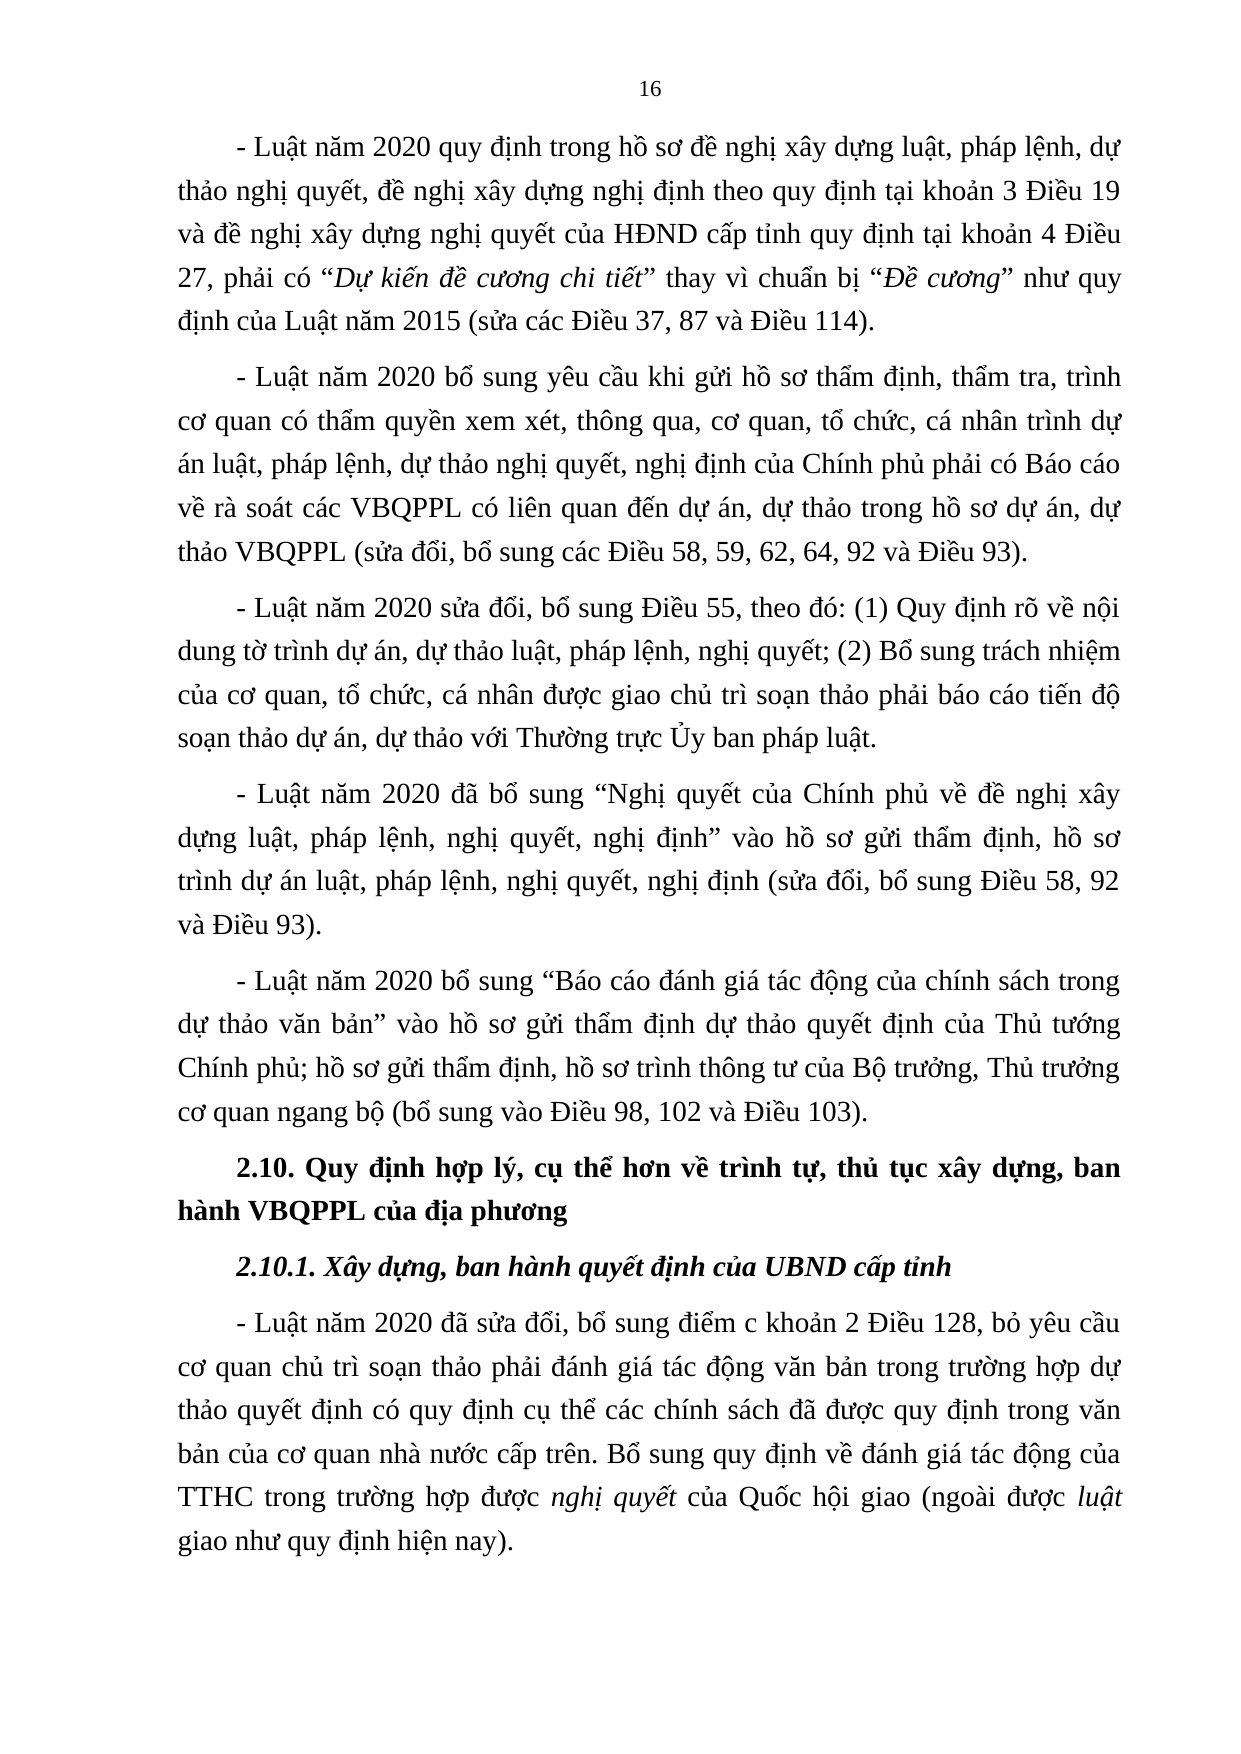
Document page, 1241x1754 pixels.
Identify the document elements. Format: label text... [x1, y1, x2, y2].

text - Luật năm 2020 bổ sung yêu cầu khi gửi hồ sơ thẩm định, thẩm tra, trình cơ quan có thẩm quyền xem xét, thông qua, cơ quan, tổ chức, cá nhân trình dự án luật, pháp lệnh, dự thảo nghị quyết, nghị định của Chính phủ phải có Báo cáo về rà soát các VBQPPL có liên quan đến dự án, dự thảo trong hồ sơ dự án, dự thảo VBQPPL (sửa đổi, bổ sung các Điều 58, 59, 62, 64, 92 và Điều 93). [177, 359, 1122, 567]
text - Luật năm 2020 đã bổ sung “Nghị quyết của Chính phủ về đề nghị xây dựng luật, pháp lệnh, nghị quyết, nghị định” vào hồ sơ gửi thẩm định, hồ sơ trình dự án luật, pháp lệnh, nghị quyết, nghị định (sửa đổi, bổ sung Điều 58, 92 và Điều 93). [177, 776, 1122, 941]
text 2.10. Quy định hợp lý, cụ thể hơn về trình tự, thủ tục xây dựng, ban hành VBQPPL của địa phương [177, 1150, 1122, 1227]
text - Luật năm 2020 sửa đổi, bổ sung Điều 55, theo đó: (1) Quy định rõ về nội dung tờ trình dự án, dự thảo luật, pháp lệnh, nghị quyết; (2) Bổ sung trách nhiệm của cơ quan, tổ chức, cá nhân được giao chủ trì soạn thảo phải báo cáo tiến độ soạn thảo dự án, dự thảo với Thường trực Ủy ban pháp luật. [177, 590, 1122, 754]
text - Luật năm 2020 đã sửa đổi, bổ sung điểm c khoản 2 Điều 128, bỏ yêu cầu cơ quan chủ trì soạn thảo phải đánh giá tác động văn bản trong trường hợp dự thảo quyết định có quy định cụ thể các chính sách đã được quy định trong văn bản của cơ quan nhà nước cấp trên. Bổ sung quy định về đánh giá tác động của TTHC trong trường hợp được nghị quyết của Quốc hội giao (ngoài được luật giao như quy định hiện nay). [177, 1305, 1122, 1557]
text - Luật năm 2020 bổ sung “Báo cáo đánh giá tác động của chính sách trong dự thảo văn bản” vào hồ sơ gửi thẩm định dự thảo quyết định của Thủ tướng Chính phủ; hồ sơ gửi thẩm định, hồ sơ trình thông tư của Bộ trưởng, Thủ trưởng cơ quan ngang bộ (bổ sung vào Điều 98, 102 và Điều 103). [177, 963, 1122, 1127]
text 2.10.1. Xây dựng, ban hành quyết định của UBND cấp tỉnh [177, 1249, 1122, 1283]
text - Luật năm 2020 quy định trong hồ sơ đề nghị xây dựng luật, pháp lệnh, dự thảo nghị quyết, đề nghị xây dựng nghị định theo quy định tại khoản 3 Điều 19 và đề nghị xây dựng nghị quyết của HĐND cấp tỉnh quy định tại khoản 4 Điều 27, phải có “Dự kiến đề cương chi tiết” thay vì chuẩn bị “Đề cương” như quy định của Luật năm 2015 (sửa các Điều 37, 87 và Điều 114). [177, 129, 1122, 337]
